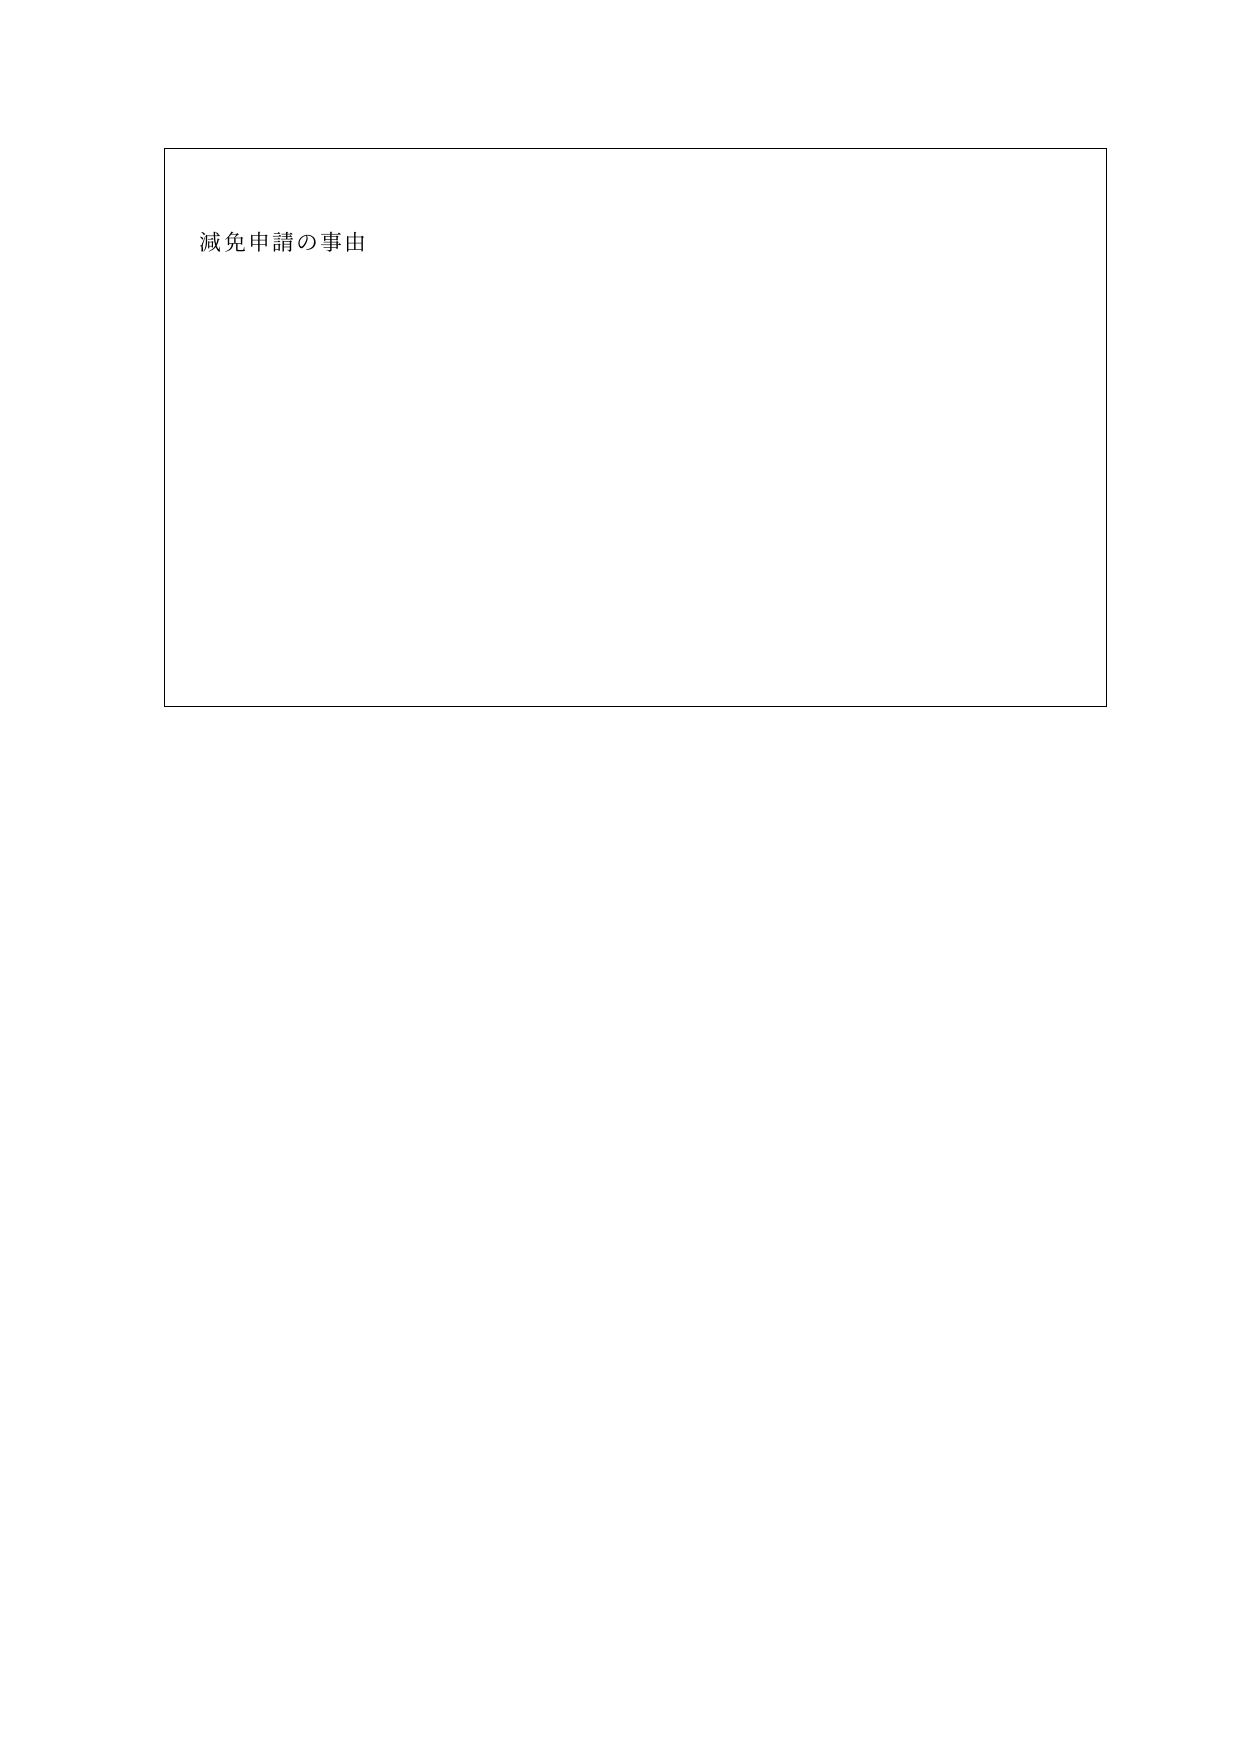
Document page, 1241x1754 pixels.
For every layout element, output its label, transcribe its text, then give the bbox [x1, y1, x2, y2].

table_cell 減免申請の事由 [165, 149, 1106, 706]
